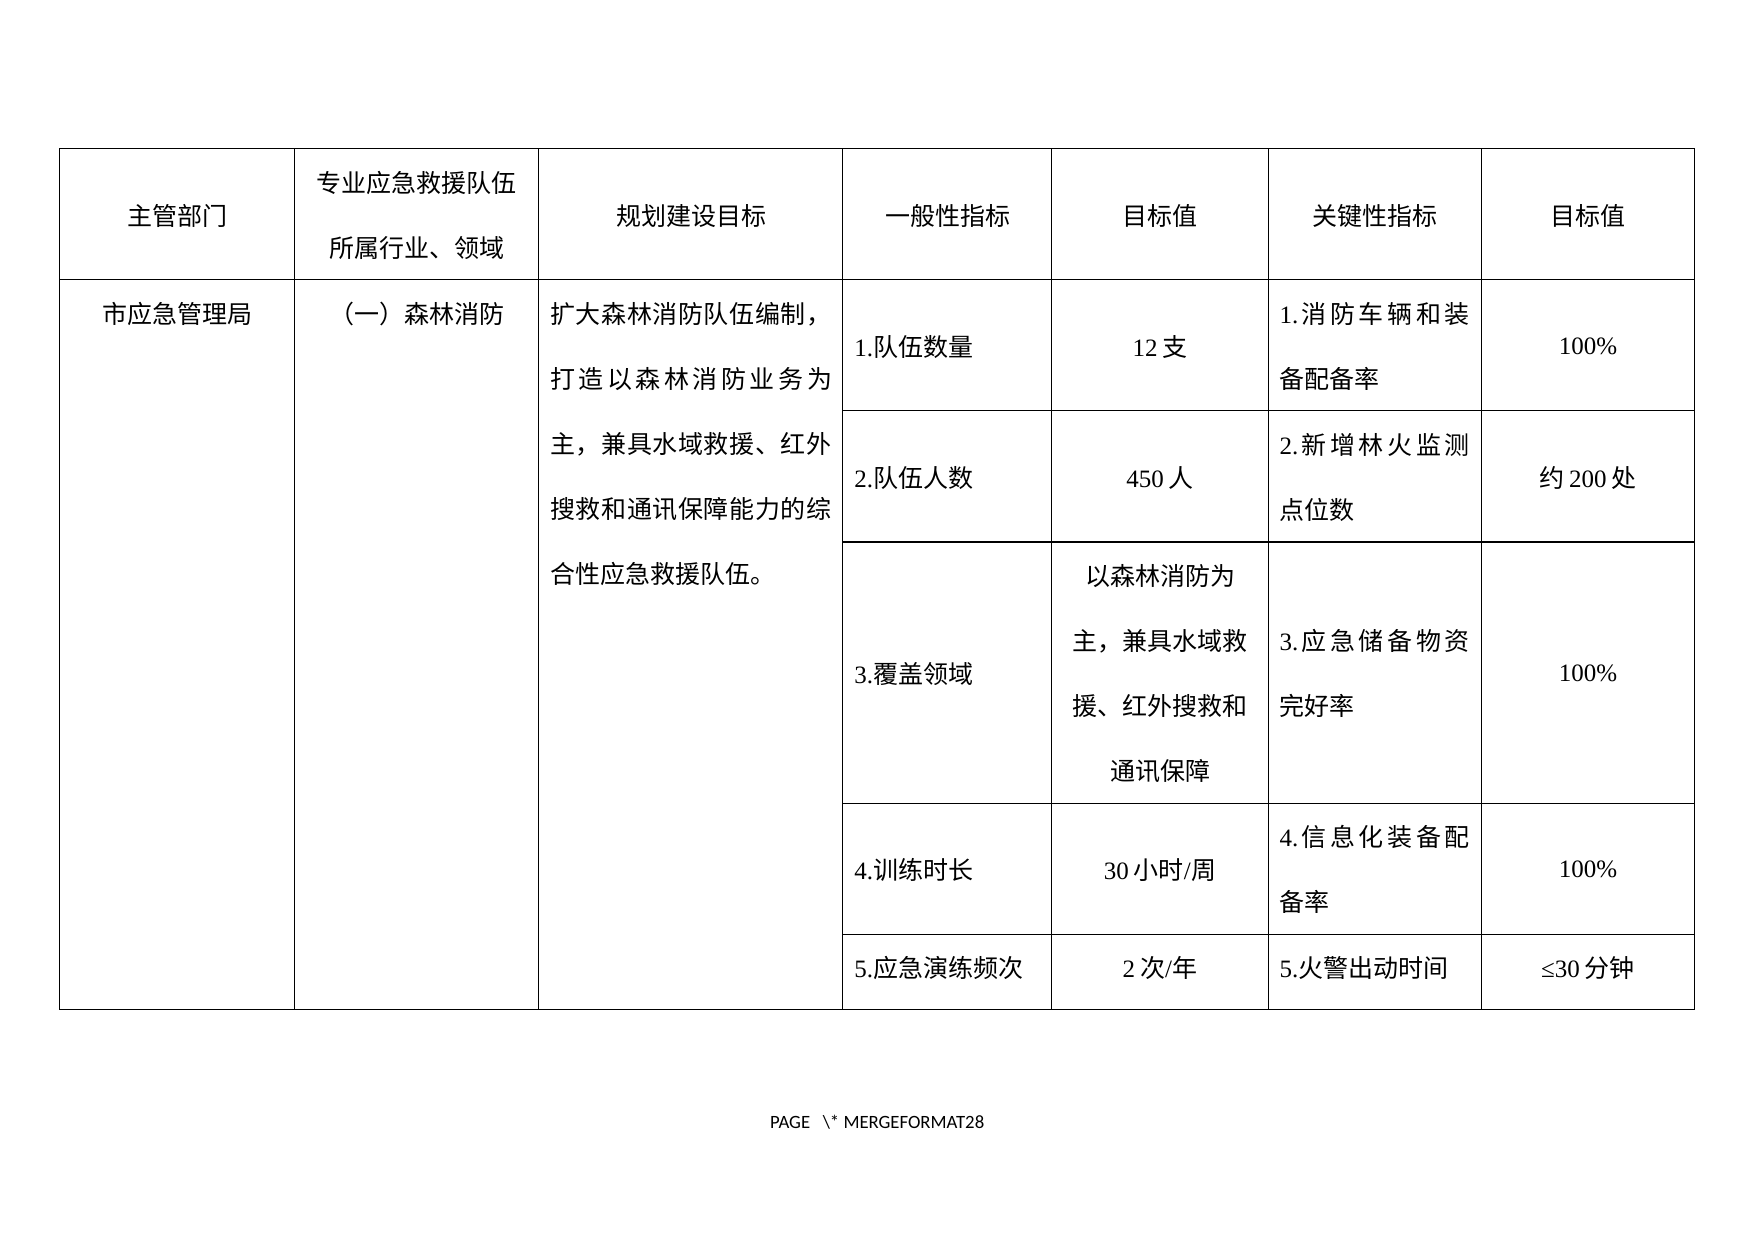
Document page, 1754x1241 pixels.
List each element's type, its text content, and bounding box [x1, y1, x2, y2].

table_cell 以森林消防为主，兼具水域救援、红外搜救和通讯保障 [1052, 543, 1268, 802]
table_cell 扩大森林消防队伍编制，打造以森林消防业务为主，兼具水域救援、红外搜救和通讯保障能力的综合性应急救援队伍。 [539, 280, 842, 1008]
table_header 目标值 [1482, 149, 1694, 279]
table_header 主管部门 [60, 149, 294, 279]
table_cell （一）森林消防 [295, 280, 538, 1008]
table_cell 12支 [1052, 280, 1268, 410]
table_cell 2.新增林火监测点位数 [1269, 411, 1481, 541]
table_cell 1.消防车辆和装备配备率 [1269, 280, 1481, 410]
table_cell 3.应急储备物资完好率 [1269, 543, 1481, 802]
table_cell 2.队伍人数 [843, 411, 1051, 541]
table_cell 450人 [1052, 411, 1268, 541]
table_header 关键性指标 [1269, 149, 1481, 279]
table_cell 30小时/周 [1052, 804, 1268, 933]
table_cell 1.队伍数量 [843, 280, 1051, 410]
table_cell 100% [1482, 543, 1694, 802]
table_header 目标值 [1052, 149, 1268, 279]
table_cell ≤30分钟 [1482, 935, 1694, 1008]
table_cell 约200处 [1482, 411, 1694, 541]
table_cell 4.信息化装备配备率 [1269, 804, 1481, 933]
table_header 专业应急救援队伍 所属行业、领域 [295, 149, 538, 279]
table_header 一般性指标 [843, 149, 1051, 279]
table_header 规划建设目标 [539, 149, 842, 279]
table_cell 100% [1482, 280, 1694, 410]
table_cell 3.覆盖领域 [843, 543, 1051, 802]
table_cell 2次/年 [1052, 935, 1268, 1008]
table_cell 4.训练时长 [843, 804, 1051, 933]
table_cell 市应急管理局 [60, 280, 294, 1008]
table_cell 100% [1482, 804, 1694, 933]
table_cell 5.应急演练频次 [843, 935, 1051, 1008]
table_cell 5.火警出动时间 [1269, 935, 1481, 1008]
